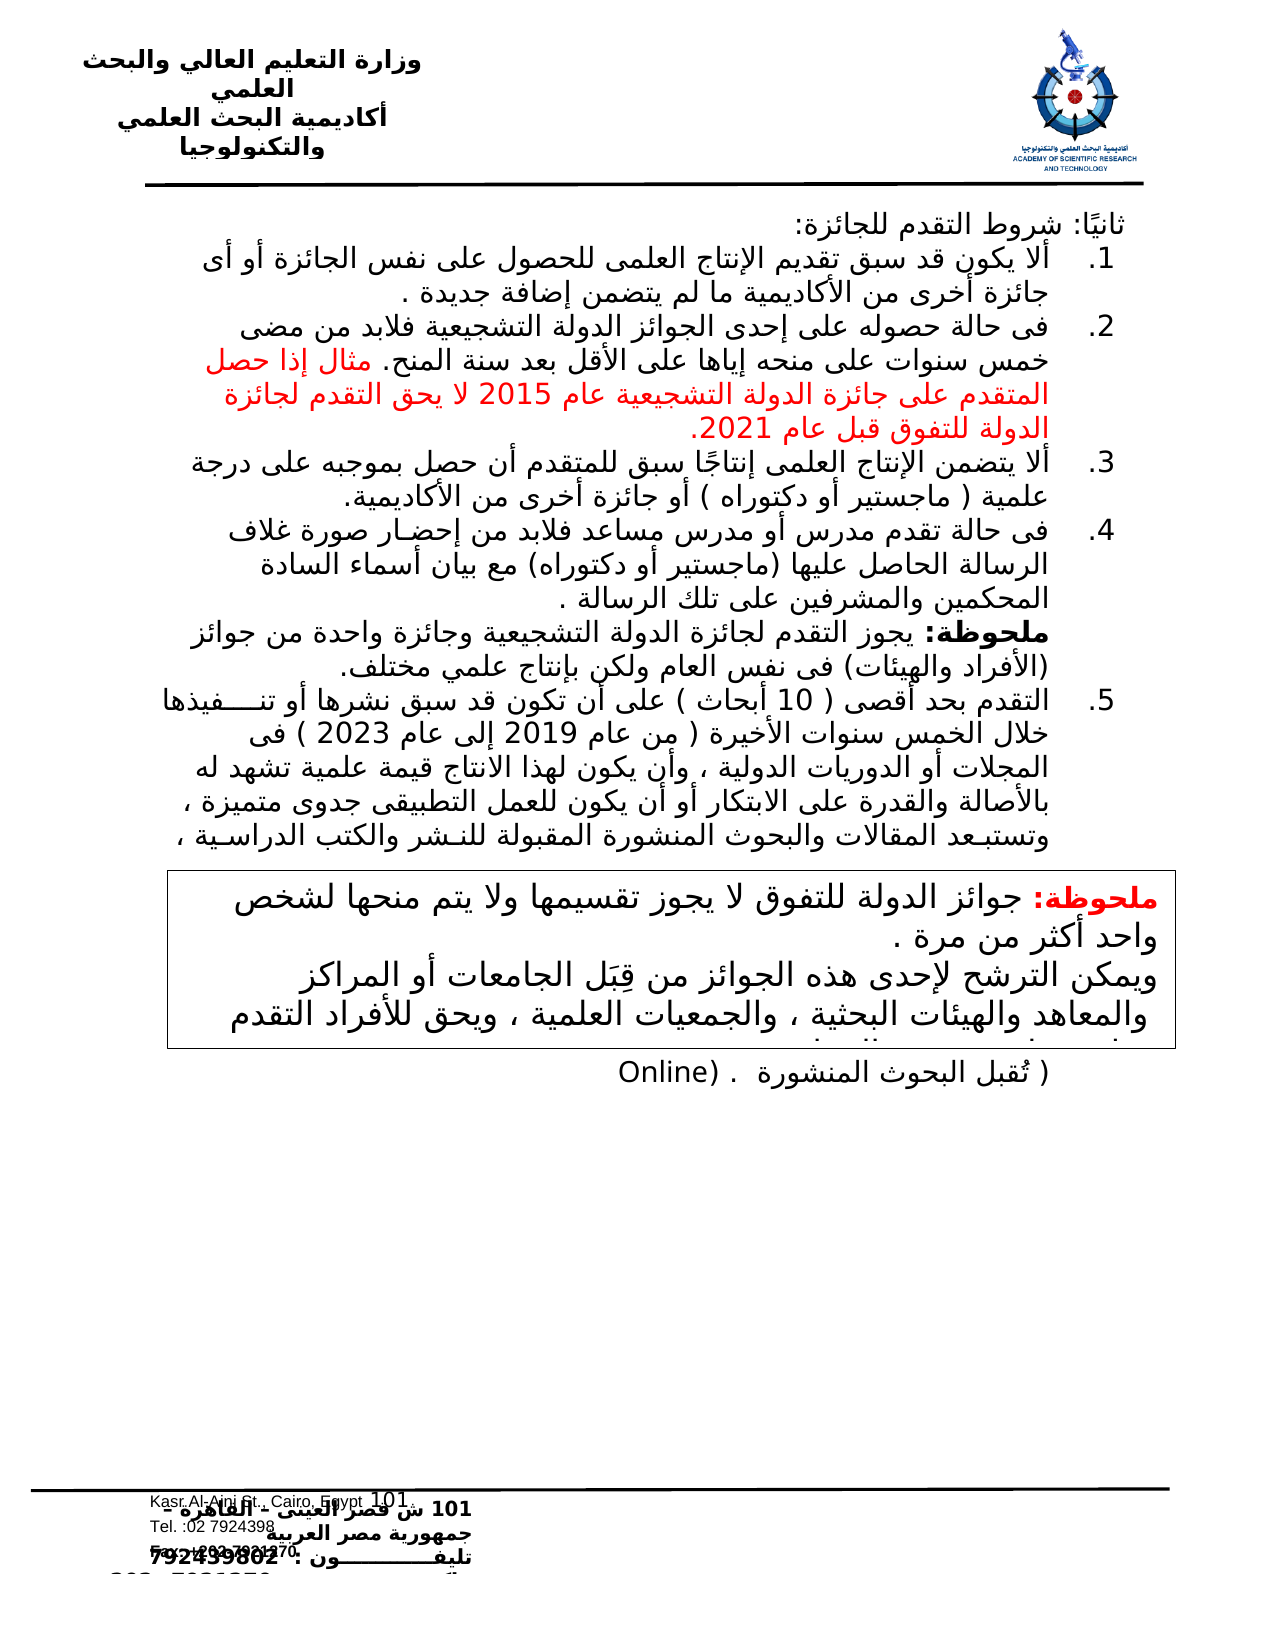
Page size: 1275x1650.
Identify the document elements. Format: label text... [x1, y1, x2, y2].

list ألا يتضمن الإنتاج العلمى إنتاجًا سبق للمتقدم أن حصل بموجبه على درجة علمية ( ماجستير أو دكتوراه ) أو جائزة أخرى من الأكاديمية. [150, 445, 1087, 513]
list فى حالة تقدم مدرس أو مدرس مساعد فلابد من إحضـار صورة غلاف الرسالة الحاصل عليها (ماجستير أو دكتوراه) مع بيان أسماء السادة المحكمين والمشرفين على تلك الرسالة . [150, 513, 1087, 615]
list فى حالة حصوله على إحدى الجوائز الدولة التشجيعية فلابد من مضى خمس سنوات على منحه إياها على الأقل بعد سنة المنح. مثال إذا حصل المتقدم على جائزة الدولة التشجيعية عام 2015 لا يحق التقدم لجائزة الدولة للتفوق قبل عام 2021. [165, 309, 1087, 445]
list التقدم بحد أقصى ( 10 أبحاث ) على أن تكون قد سبق نشرها أو تنــــفيذها خلال الخمس سنوات الأخيرة ( من عام 2019 إلى عام 2023 ) فى المجلات أو الدوريات الدولية ، وأن يكون لهذا الانتاج قيمة علمية تشهد له بالأصالة والقدرة على الابتكار أو أن يكون للعمل التطبيقى جدوى متميزة ، وتستبـعد المقالات والبحوث المنشورة المقبولة للنـشر والكتب الدراسـية ،( تُقبل البحوث المنشورة . (Online [150, 683, 1087, 1091]
list ألا يكون قد سبق تقديم الإنتاج العلمى للحصول على نفس الجائزة أو أى جائزة أخرى من الأكاديمية ما لم يتضمن إضافة جديدة . [150, 241, 1087, 309]
picture [1010, 26, 1139, 175]
text ثانيًا: شروط التقدم للجائزة: [150, 207, 1125, 241]
list ملحوظة: يجوز التقدم لجائزة الدولة التشجيعية وجائزة واحدة من جوائز (الأفراد والهيئات) فى نفس العام ولكن بإنتاج علمي مختلف. [150, 615, 1050, 683]
